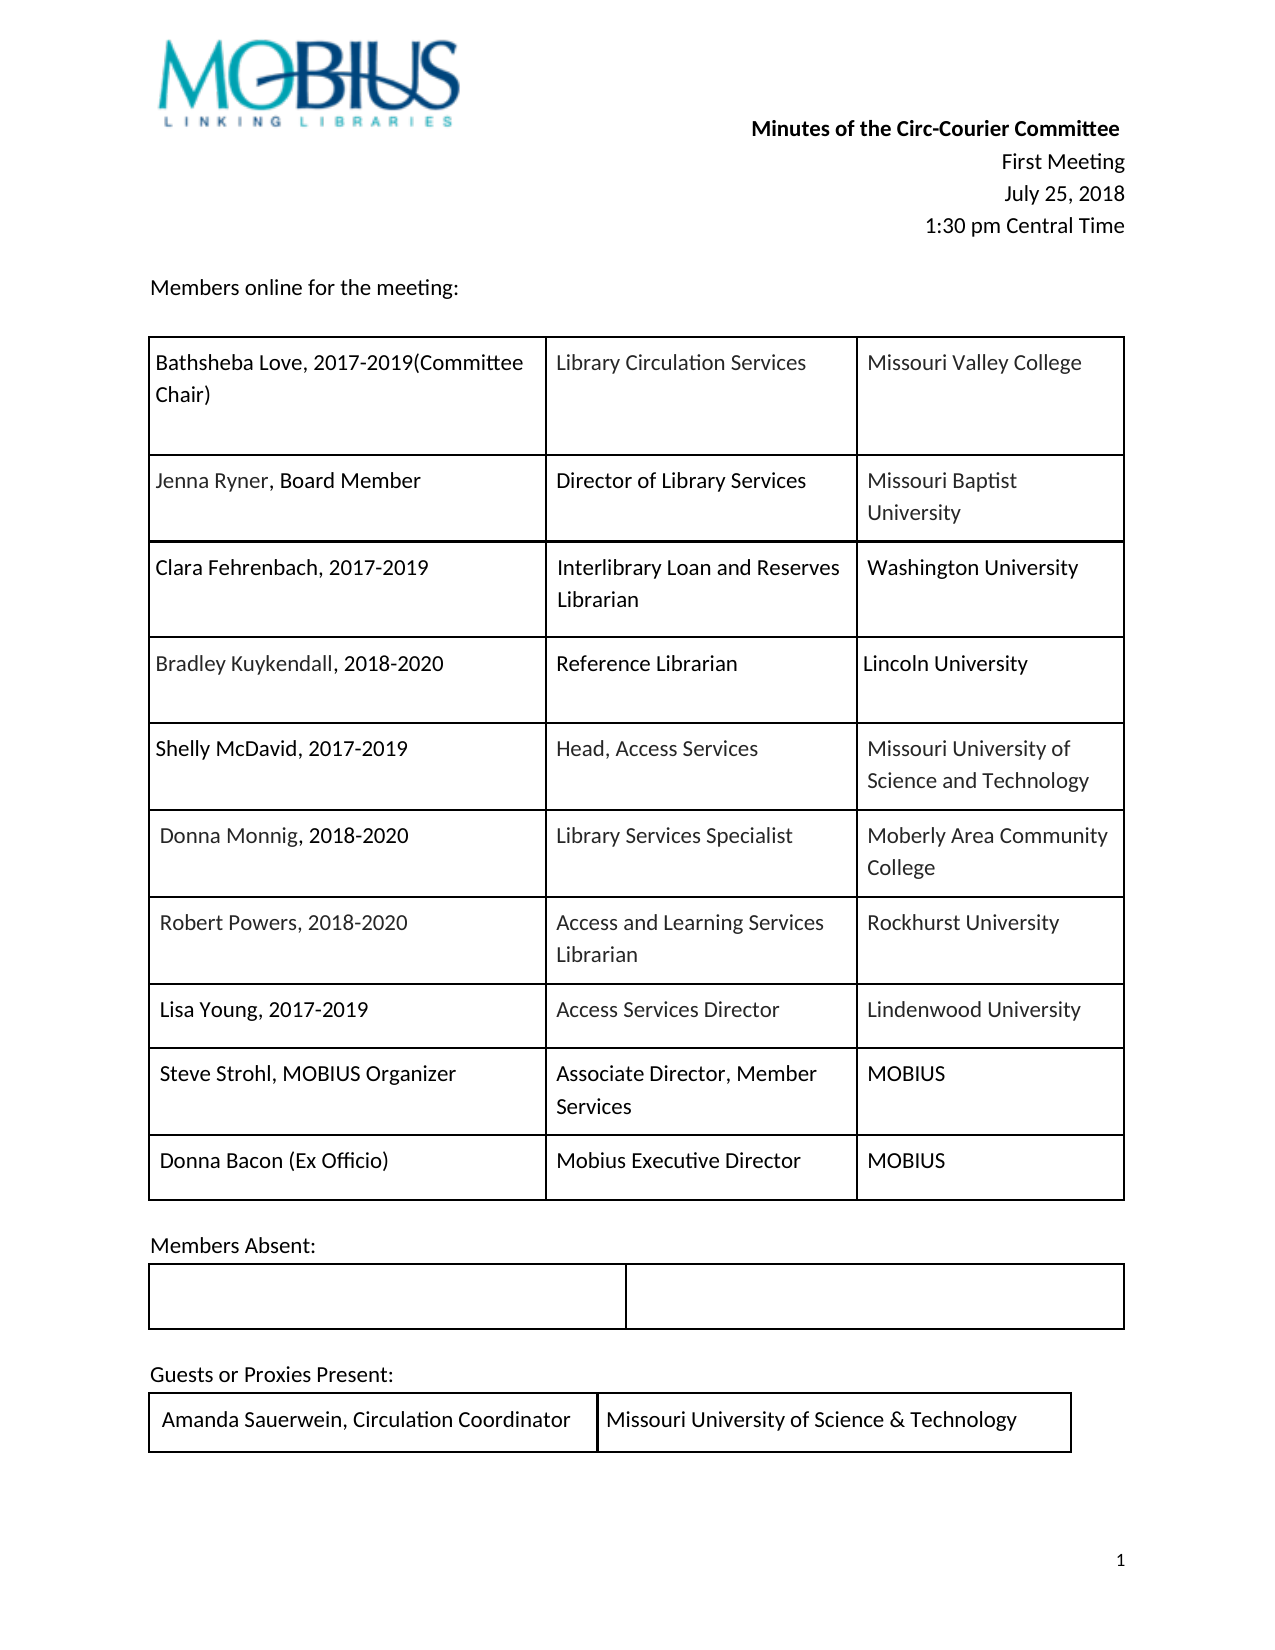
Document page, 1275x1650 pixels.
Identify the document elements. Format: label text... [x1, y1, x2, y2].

table_cell Reference Librarian [547, 638, 856, 722]
table_header [627, 1265, 1123, 1328]
table_cell Associate Director, Member Services [547, 1049, 856, 1134]
table_header Amanda Sauerwein, Circulation Coordinator [150, 1394, 596, 1451]
table_cell Steve Strohl, MOBIUS Organizer [150, 1049, 545, 1134]
table_cell Access Services Director [547, 985, 856, 1047]
table_cell Lincoln University [858, 638, 1123, 722]
table_cell MOBIUS [858, 1136, 1123, 1199]
table_header Missouri University of Science & Technology [599, 1394, 1070, 1451]
table_cell Interlibrary Loan and Reserves Librarian [547, 543, 856, 636]
table_cell Lindenwood University [858, 985, 1123, 1047]
table_cell Head, Access Services [547, 724, 856, 808]
table_cell Library Services Specialist [547, 811, 856, 896]
table_cell MOBIUS [858, 1049, 1123, 1134]
table_cell Donna Monnig, 2018-2020 [150, 811, 545, 896]
table_cell Washington University [858, 543, 1123, 636]
table_header Library Circulation Services [547, 338, 856, 453]
table_cell Robert Powers, 2018-2020 [150, 898, 545, 982]
table_header Bathsheba Love, 2017-2019(Committee Chair) [150, 338, 545, 453]
table_cell Mobius Executive Director [547, 1136, 856, 1199]
table_cell Access and Learning Services Librarian [547, 898, 856, 982]
table_cell Moberly Area Community College [858, 811, 1123, 896]
picture [150, 32, 468, 137]
text Members online for the meeting: [150, 273, 1125, 302]
table_cell Missouri Baptist University [858, 456, 1123, 540]
table_header Missouri Valley College [858, 338, 1123, 453]
table_cell Director of Library Services [547, 456, 856, 540]
table_cell Clara Fehrenbach, 2017-2019 [150, 543, 545, 636]
table_header [150, 1265, 625, 1328]
table_cell Shelly McDavid, 2017-2019 [150, 724, 545, 808]
table_cell Missouri University of Science and Technology [858, 724, 1123, 808]
table_cell Donna Bacon (Ex Officio) [150, 1136, 545, 1199]
table_cell Rockhurst University [858, 898, 1123, 982]
table_cell Bradley Kuykendall, 2018-2020 [150, 638, 545, 722]
text Guests or Proxies Present: [150, 1360, 1125, 1388]
table_cell Lisa Young, 2017-2019 [150, 985, 545, 1047]
table_cell Jenna Ryner, Board Member [150, 456, 545, 540]
text Members Absent: [150, 1231, 1125, 1259]
